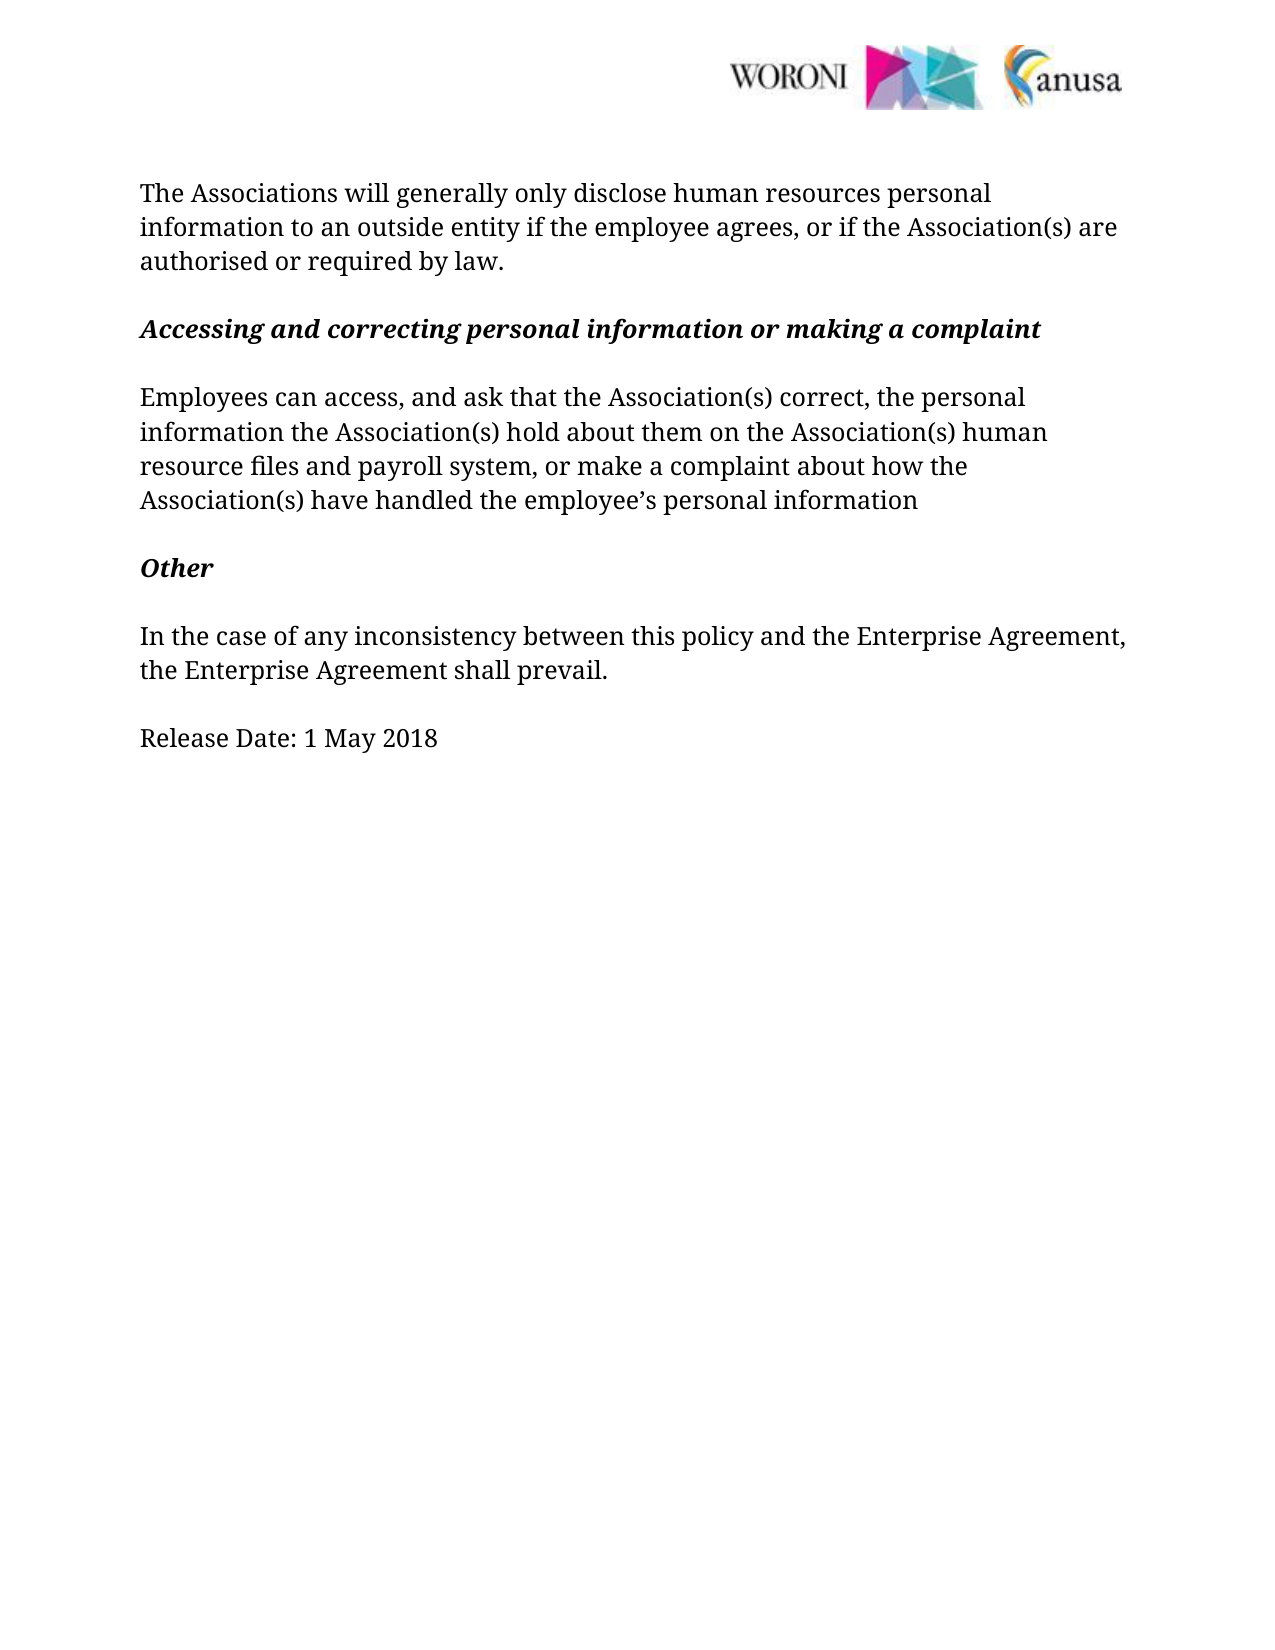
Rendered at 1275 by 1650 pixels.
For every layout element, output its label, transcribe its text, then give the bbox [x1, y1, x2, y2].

picture [729, 45, 1122, 110]
text Other [139, 550, 1139, 584]
text In the case of any inconsistency between this policy and the Enterprise Agreement, the Enterprise Agreement shall prevail. [139, 618, 1139, 687]
text The Associations will generally only disclose human resources personal information to an outside entity if the employee agrees, or if the Association(s) are authorised or required by law. [139, 176, 1139, 278]
text Release Date: 1 May 2018 [139, 721, 1139, 755]
text Employees can access, and ask that the Association(s) correct, the personal information the Association(s) hold about them on the Association(s) human resource files and payroll system, or make a complaint about how the Association(s) have handled the employee’s personal information [139, 380, 1139, 516]
text Accessing and correcting personal information or making a complaint [139, 312, 1139, 346]
